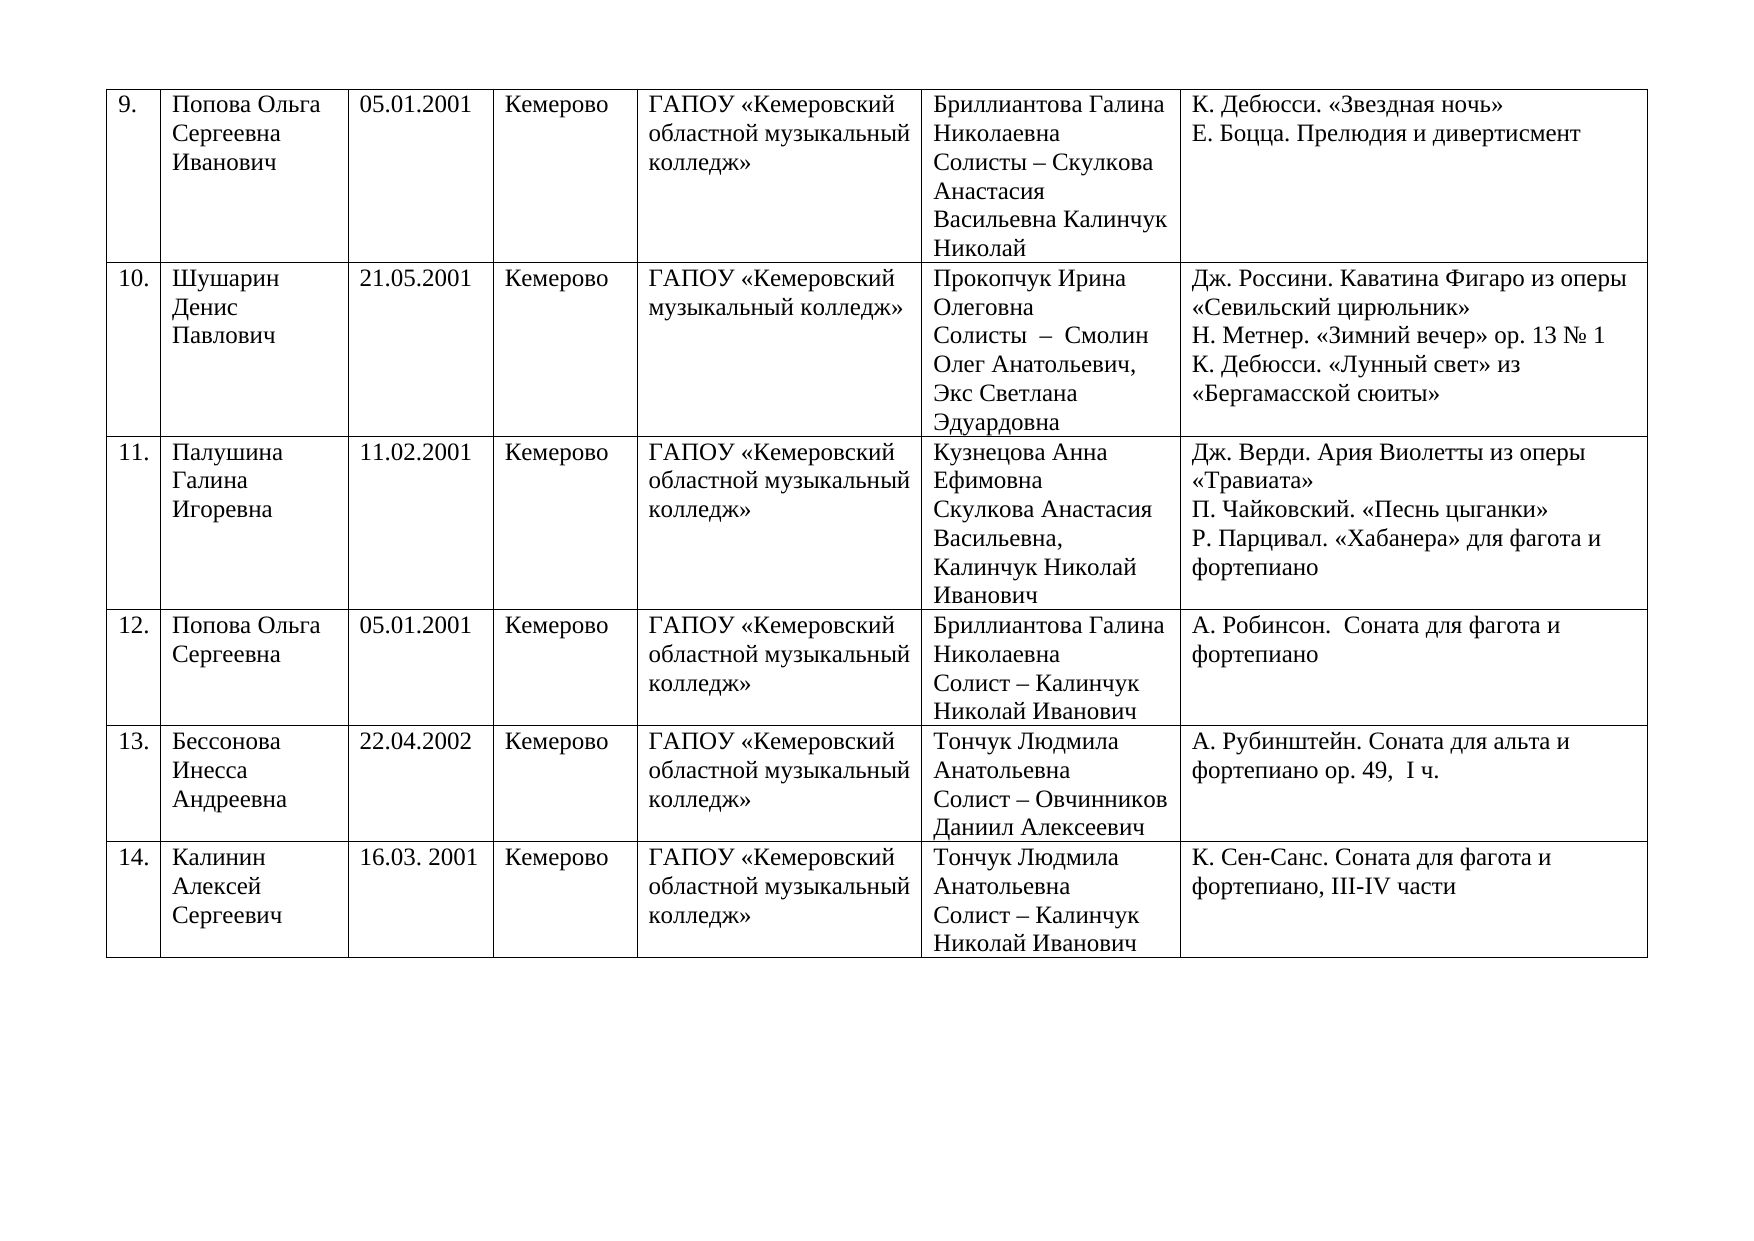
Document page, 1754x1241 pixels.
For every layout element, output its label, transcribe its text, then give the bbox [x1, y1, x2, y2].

table_cell Попова Ольга Сергеевна Иванович [161, 90, 348, 262]
table_cell К. Сен-Санс. Соната для фагота и фортепиано, III-IV части [1181, 842, 1647, 957]
table_cell 11.02.2001 [349, 437, 493, 609]
table_cell Бриллиантова Галина Николаевна Солист – Калинчук Николай Иванович [922, 610, 1180, 725]
table_cell 16.03. 2001 [349, 842, 493, 957]
table_cell 9. [107, 90, 160, 262]
table_cell ГАПОУ «Кемеровский областной музыкальный колледж» [638, 726, 921, 841]
table_cell 11. [107, 437, 160, 609]
table_cell 21.05.2001 [349, 263, 493, 436]
table_cell 12. [107, 610, 160, 725]
table_cell 05.01.2001 [349, 610, 493, 725]
table_cell Прокопчук Ирина Олеговна Солисты – Смолин Олег Анатольевич, Экс Светлана Эдуардовна [922, 263, 1180, 436]
table_cell ГАПОУ «Кемеровский областной музыкальный колледж» [638, 437, 921, 609]
table_cell А. Робинсон. Соната для фагота и фортепиано [1181, 610, 1647, 725]
table_cell Калинин Алексей Сергеевич [161, 842, 348, 957]
table_cell Тончук Людмила Анатольевна Солист – Овчинников Даниил Алексеевич [922, 726, 1180, 841]
table_cell Кемерово [494, 90, 637, 262]
table_cell Палушина Галина Игоревна [161, 437, 348, 609]
table_cell Дж. Верди. Ария Виолетты из оперы «Травиата» П. Чайковский. «Песнь цыганки» Р. Парцивал. «Хабанера» для фагота и фортепиано [1181, 437, 1647, 609]
table_cell Тончук Людмила Анатольевна Солист – Калинчук Николай Иванович [922, 842, 1180, 957]
table_cell 05.01.2001 [349, 90, 493, 262]
table_cell 10. [107, 263, 160, 436]
table_cell Кемерово [494, 437, 637, 609]
table_cell ГАПОУ «Кемеровский областной музыкальный колледж» [638, 610, 921, 725]
table_cell Попова Ольга Сергеевна [161, 610, 348, 725]
table_cell ГАПОУ «Кемеровский областной музыкальный колледж» [638, 90, 921, 262]
table_cell К. Дебюсси. «Звездная ночь» E. Боцца. Прелюдия и дивертисмент [1181, 90, 1647, 262]
table_cell Кемерово [494, 610, 637, 725]
table_cell Шушарин Денис Павлович [161, 263, 348, 436]
table_cell Кемерово [494, 263, 637, 436]
table_cell 22.04.2002 [349, 726, 493, 841]
table_cell Бриллиантова Галина Николаевна Солисты – Скулкова Анастасия Васильевна Калинчук Николай [922, 90, 1180, 262]
table_cell 14. [107, 842, 160, 957]
table_cell ГАПОУ «Кемеровский музыкальный колледж» [638, 263, 921, 436]
table_cell Кемерово [494, 726, 637, 841]
table_cell А. Рубинштейн. Соната для альта и фортепиано op. 49, I ч. [1181, 726, 1647, 841]
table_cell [638, 842, 921, 957]
table_cell Дж. Россини. Каватина Фигаро из оперы «Севильский цирюльник» Н. Метнер. «Зимний вечер» op. 13 № 1 К. Дебюсси. «Лунный свет» из «Бергамасской сюиты» [1181, 263, 1647, 436]
table_cell 13. [107, 726, 160, 841]
table_cell Бессонова Инесса Андреевна [161, 726, 348, 841]
table_cell Кузнецова Анна Ефимовна Скулкова Анастасия Васильевна, Калинчук Николай Иванович [922, 437, 1180, 609]
table_cell Кемерово [494, 842, 637, 957]
